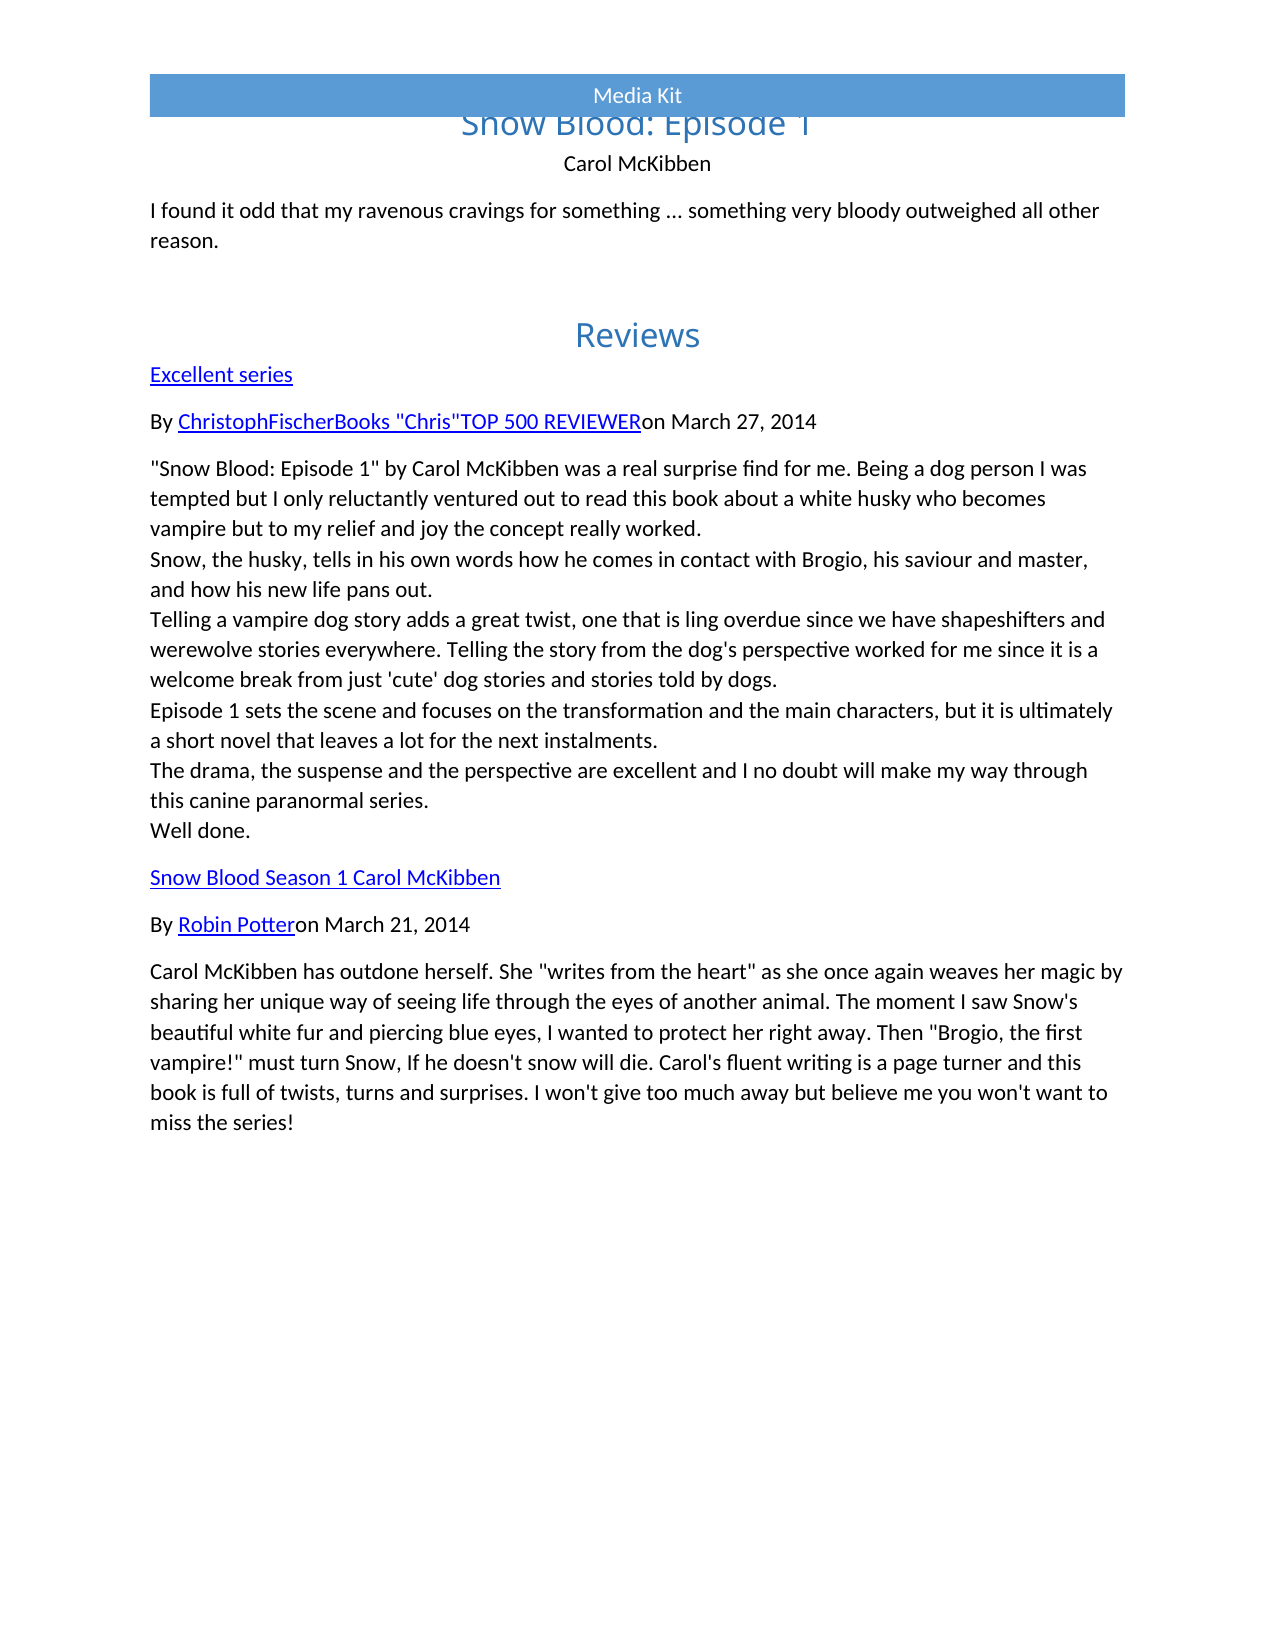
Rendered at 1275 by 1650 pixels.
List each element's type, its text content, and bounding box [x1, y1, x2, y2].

text I found it odd that my ravenous cravings for something ... something very bloody outweighed all other reason. [150, 196, 1125, 284]
subtitle Reviews [150, 311, 1125, 357]
text By Robin Potteron March 21, 2014 [150, 910, 1125, 938]
text By ChristophFischerBooks "Chris"TOP 500 REVIEWERon March 27, 2014 [150, 407, 1125, 435]
text "Snow Blood: Episode 1" by Carol McKibben was a real surprise find for me. Being a dog person I was tempted but I only reluctantly ventured out to read this book about a white husky who becomes vampire but to my relief and joy the concept really worked. Snow, the husky, tells in his own words how he comes in contact with Brogio, his saviour and master, and how his new life pans out. Telling a vampire dog story adds a great twist, one that is ling overdue since we have shapeshifters and werewolve stories everywhere. Telling the story from the dog's perspective worked for me since it is a welcome break from just 'cute' dog stories and stories told by dogs. Episode 1 sets the scene and focuses on the transformation and the main characters, but it is ultimately a short novel that leaves a lot for the next instalments. The drama, the suspense and the perspective are excellent and I no doubt will make my way through this canine paranormal series. Well done. [150, 454, 1125, 844]
text Excellent series [150, 360, 1125, 388]
text Carol McKibben has outdone herself. She "writes from the heart" as she once again weaves her magic by sharing her unique way of seeing life through the eyes of another animal. The moment I saw Snow's beautiful white fur and piercing blue eyes, I wanted to protect her right away. Then "Brogio, the first vampire!" must turn Snow, If he doesn't snow will die. Carol's fluent writing is a page turner and this book is full of twists, turns and surprises. I won't give too much away but believe me you won't want to miss the series! [150, 957, 1125, 1136]
text Snow Blood Season 1 Carol McKibben [150, 863, 1125, 891]
